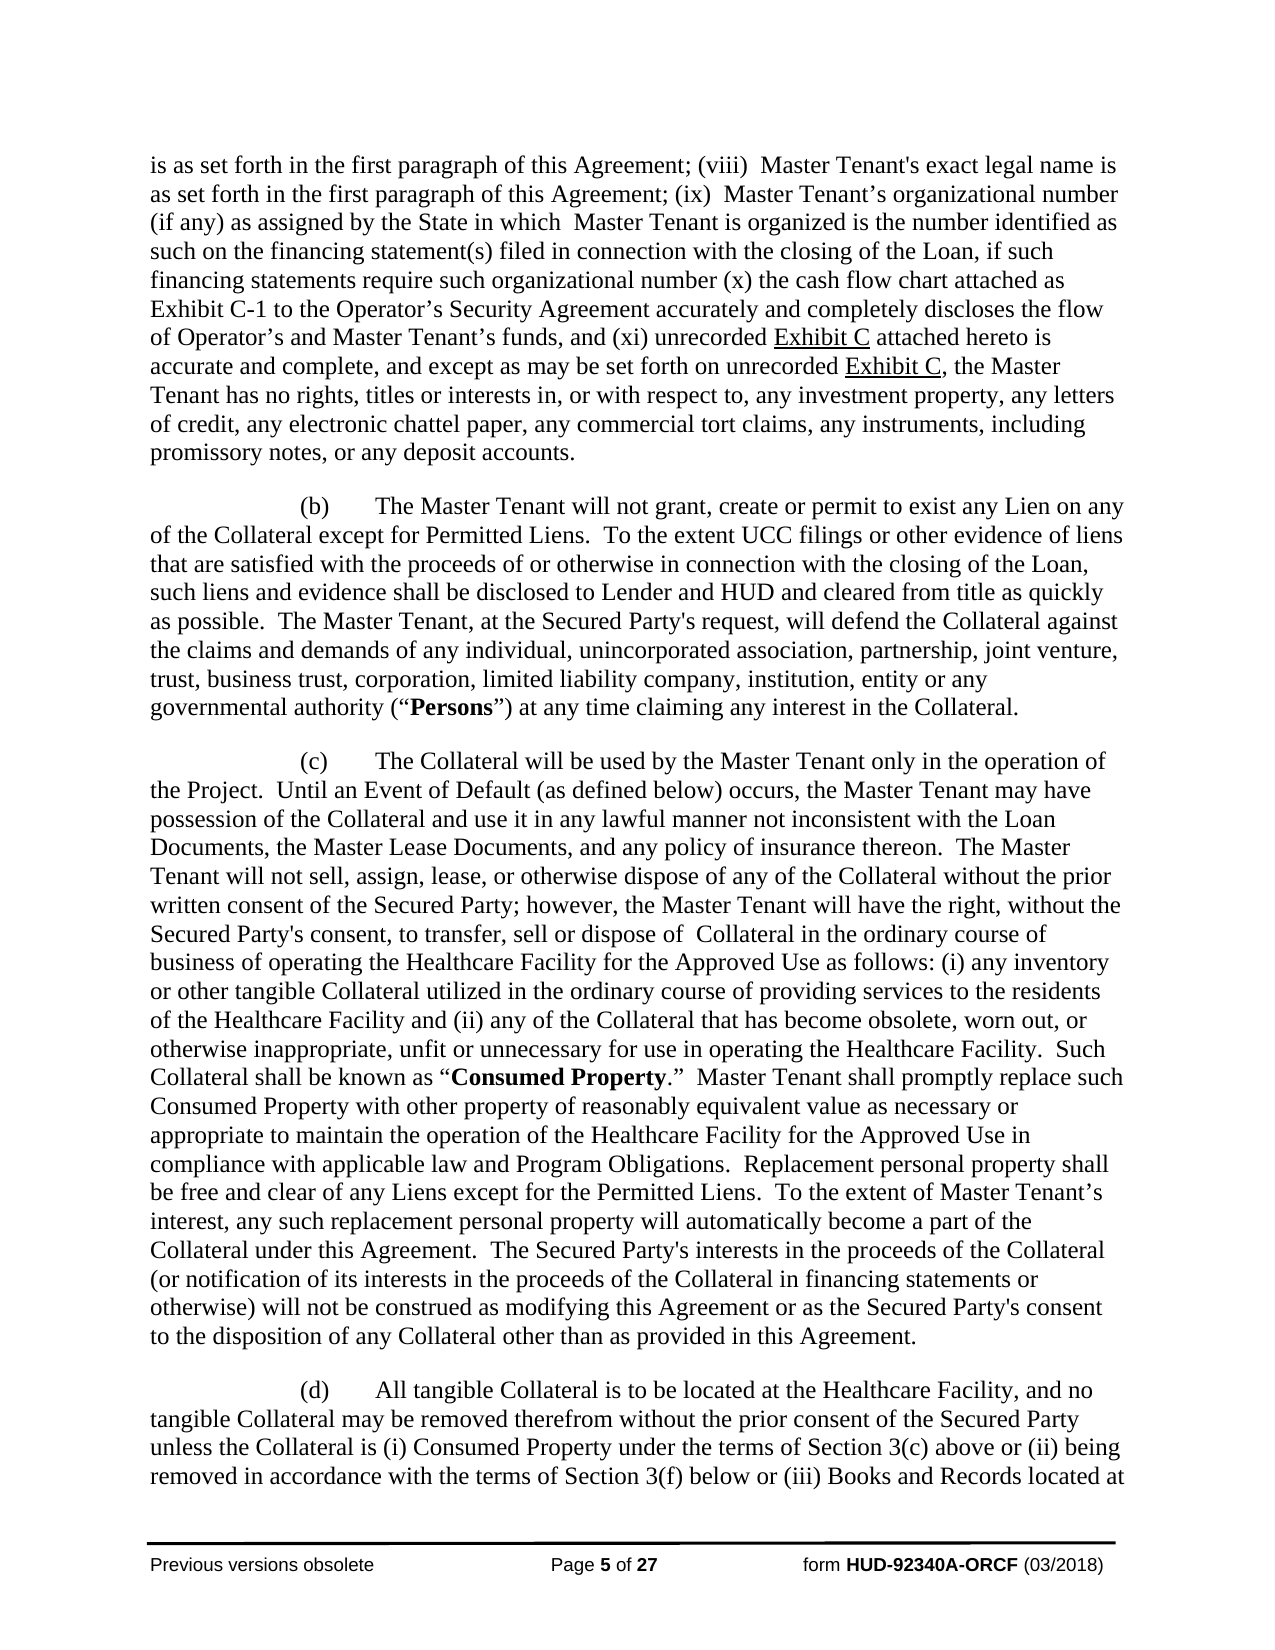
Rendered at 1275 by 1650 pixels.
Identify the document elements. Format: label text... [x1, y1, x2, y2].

list The Collateral will be used by the Master Tenant only in the operation of the Project. Until an Event of Default (as defined below) occurs, the Master Tenant may have possession of the Collateral and use it in any lawful manner not inconsistent with the Loan Documents, the Master Lease Documents, and any policy of insurance thereon. The Master Tenant will not sell, assign, lease, or otherwise dispose of any of the Collateral without the prior written consent of the Secured Party; however, the Master Tenant will have the right, without the Secured Party's consent, to transfer, sell or dispose of Collateral in the ordinary course of business of operating the Healthcare Facility for the Approved Use as follows: (i) any inventory or other tangible Collateral utilized in the ordinary course of providing services to the residents of the Healthcare Facility and (ii) any of the Collateral that has become obsolete, worn out, or otherwise inappropriate, unfit or unnecessary for use in operating the Healthcare Facility. Such Collateral shall be known as “Consumed Property.” Master Tenant shall promptly replace such Consumed Property with other property of reasonably equivalent value as necessary or appropriate to maintain the operation of the Healthcare Facility for the Approved Use in compliance with applicable law and Program Obligations. Replacement personal property shall be free and clear of any Liens except for the Permitted Liens. To the extent of Master Tenant’s interest, any such replacement personal property will automatically become a part of the Collateral under this Agreement. The Secured Party's interests in the proceeds of the Collateral (or notification of its interests in the proceeds of the Collateral in financing statements or otherwise) will not be construed as modifying this Agreement or as the Secured Party's consent to the disposition of any Collateral other than as provided in this Agreement. [150, 746, 1125, 1350]
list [150, 1375, 1125, 1490]
list The Master Tenant will not grant, create or permit to exist any Lien on any of the Collateral except for Permitted Liens. To the extent UCC filings or other evidence of liens that are satisfied with the proceeds of or otherwise in connection with the closing of the Loan, such liens and evidence shall be disclosed to Lender and HUD and cleared from title as quickly as possible. The Master Tenant, at the Secured Party's request, will defend the Collateral against the claims and demands of any individual, unincorporated association, partnership, joint venture, trust, business trust, corporation, limited liability company, institution, entity or any governmental authority (“Persons”) at any time claiming any interest in the Collateral. [150, 491, 1125, 721]
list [150, 150, 1125, 466]
